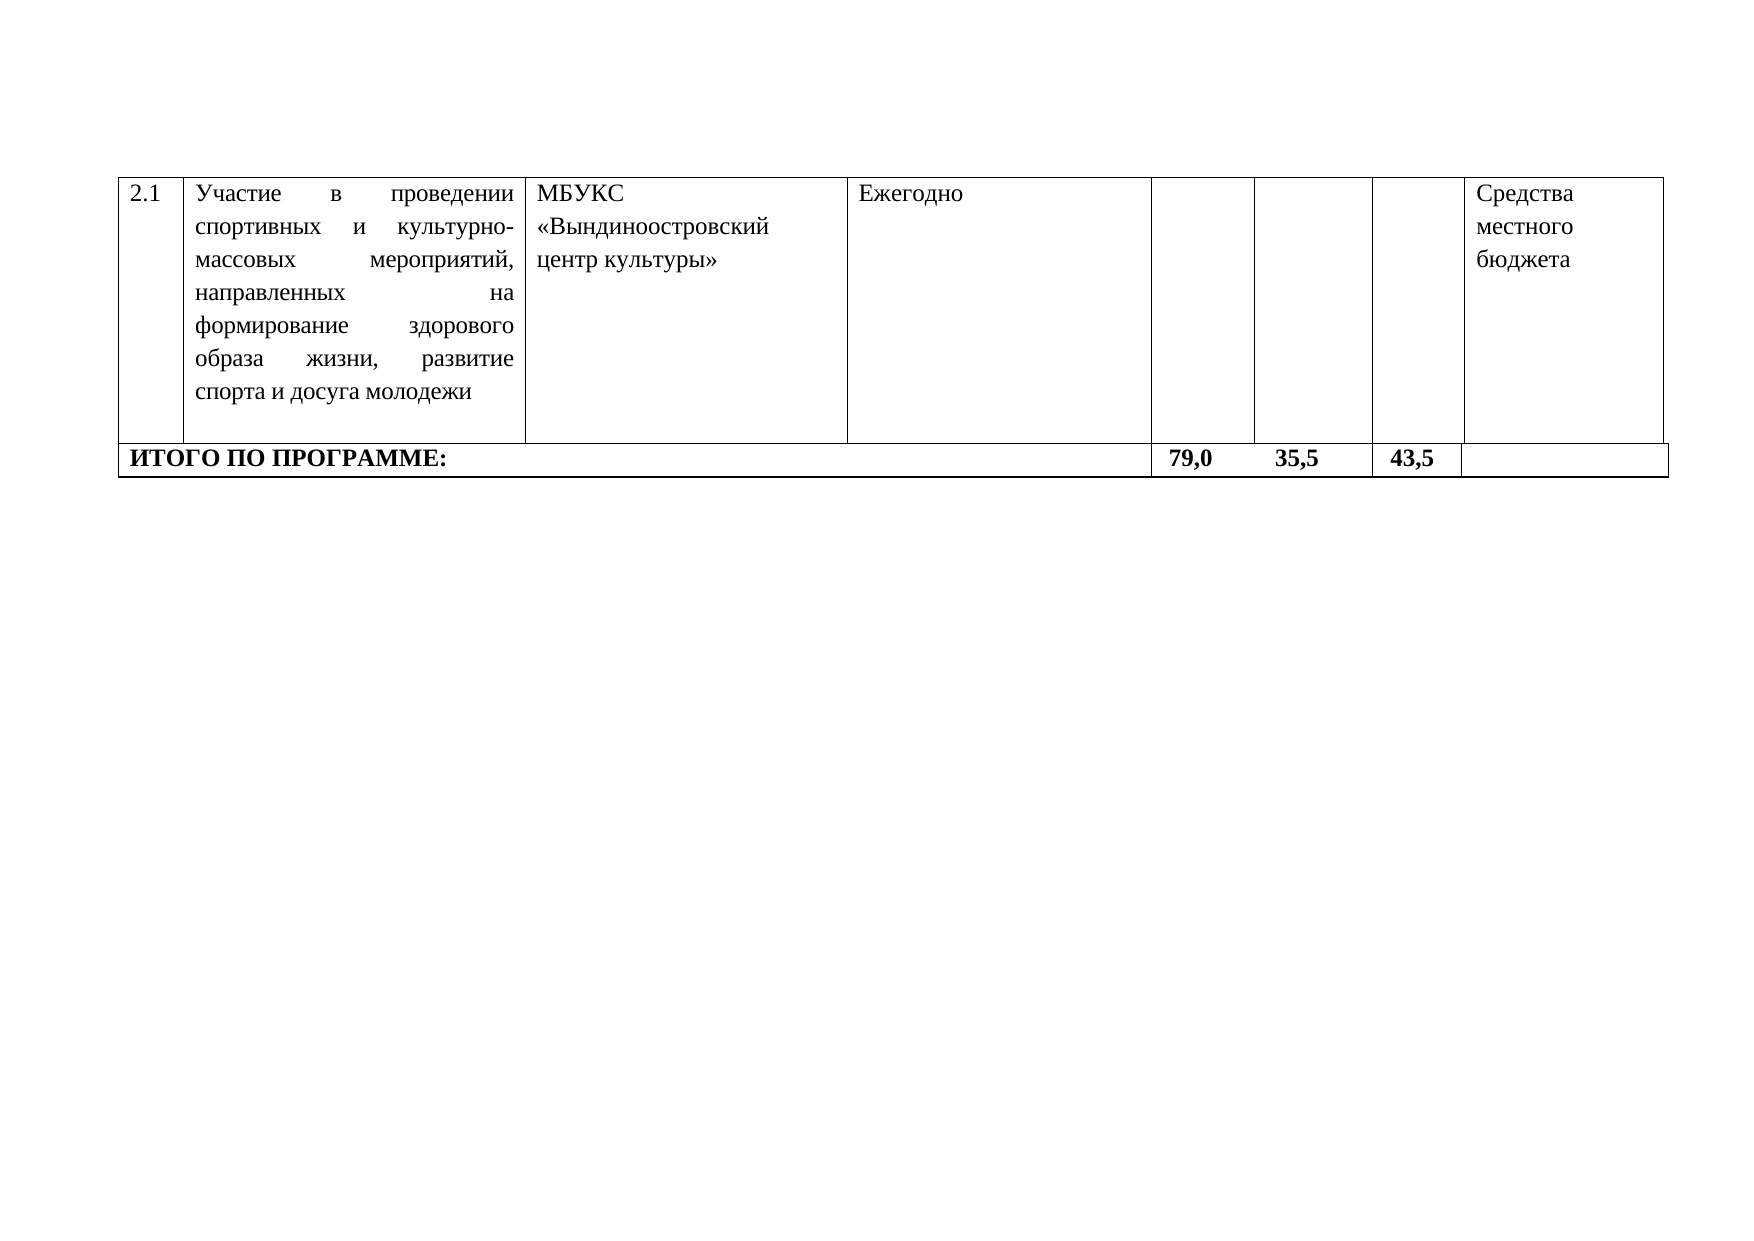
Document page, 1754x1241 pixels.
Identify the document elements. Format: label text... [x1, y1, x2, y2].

table_cell 79,0 35,5 [1152, 444, 1372, 476]
table_cell [1373, 178, 1464, 442]
table_cell [1255, 178, 1372, 442]
table_cell Участие в проведении спортивных и культурно-массовых мероприятий, направленных на формирование здорового образа жизни, развитие спорта и досуга молодежи [184, 178, 525, 442]
table_cell 43,5 [1373, 444, 1461, 476]
table_cell МБУКС «Вындиноостровский центр культуры» [526, 178, 847, 442]
table_cell ИТОГО ПО ПРОГРАММЕ: [119, 444, 1151, 476]
table_cell [1462, 444, 1668, 476]
table_cell [1152, 178, 1254, 442]
table_cell 2.1 [119, 178, 183, 442]
table_cell Средства местного бюджета [1465, 178, 1663, 442]
table_cell Ежегодно [848, 178, 1151, 442]
